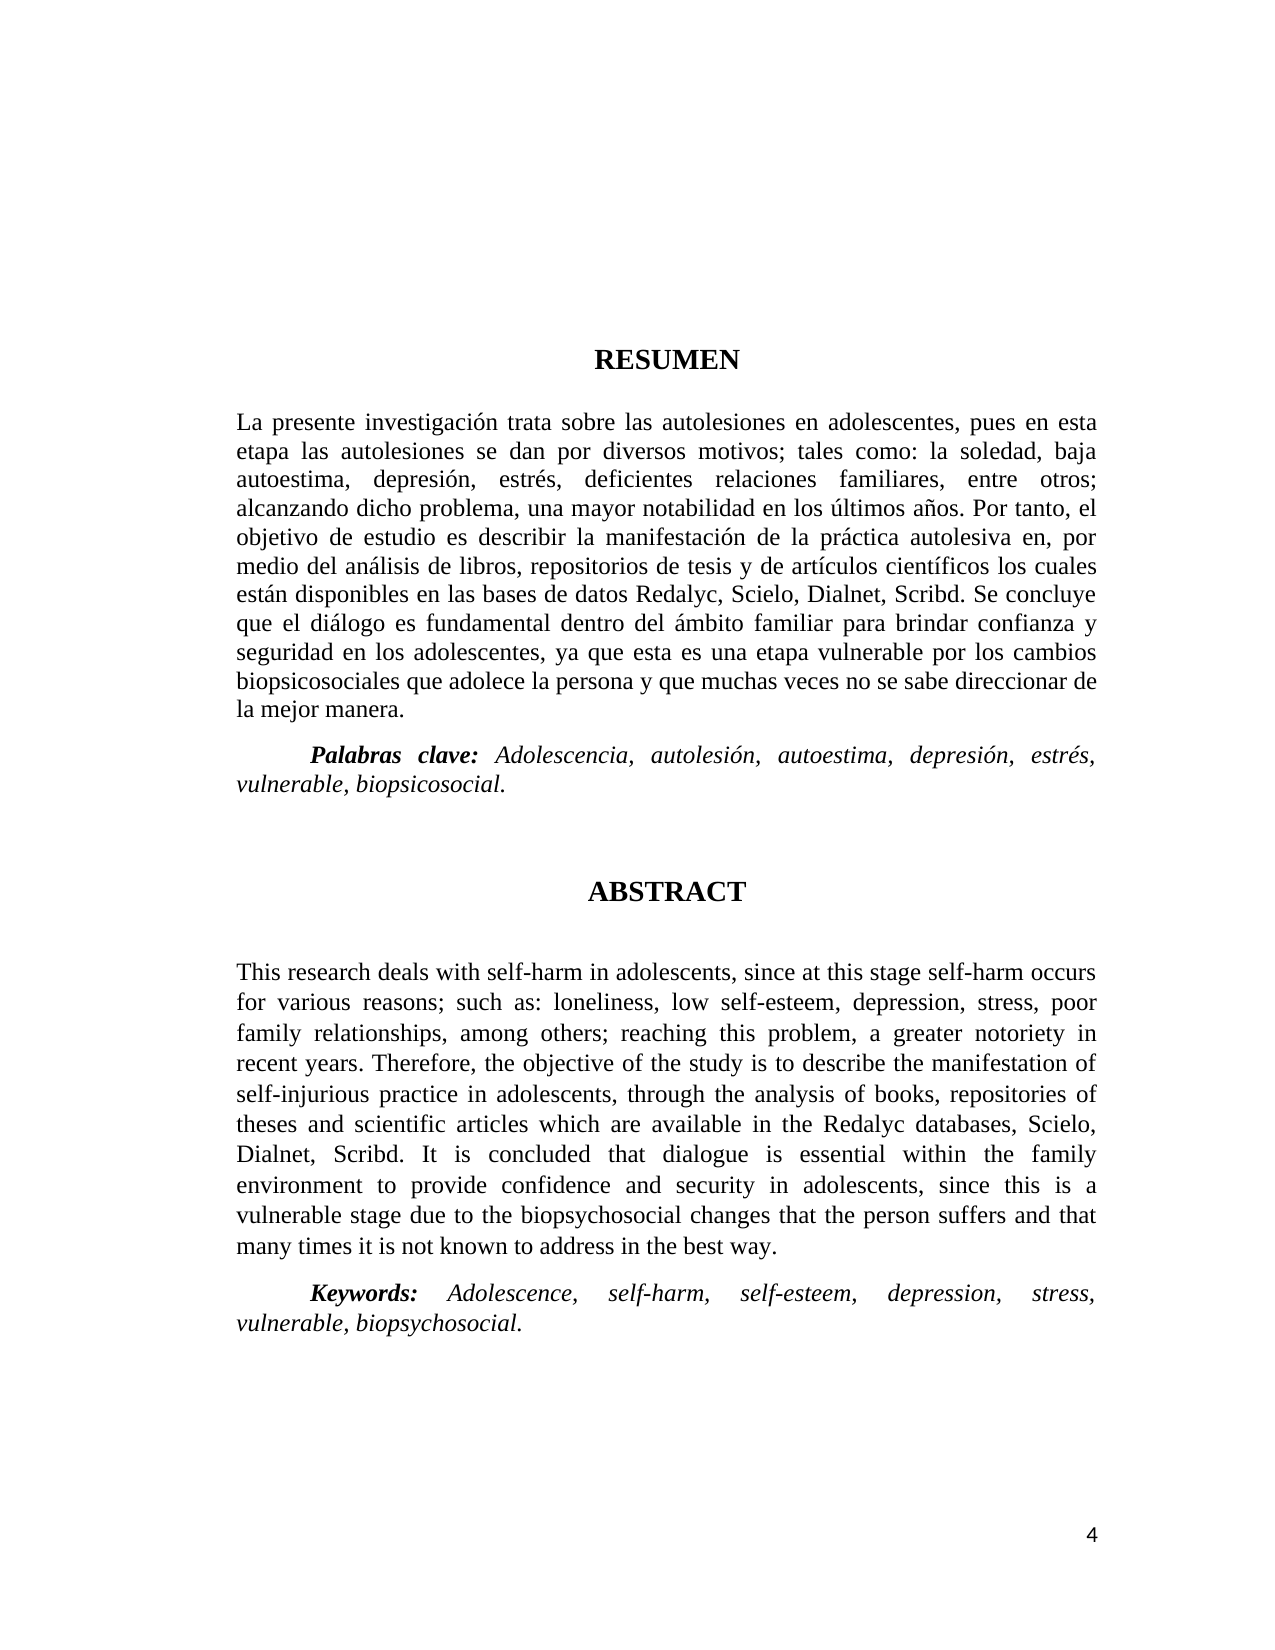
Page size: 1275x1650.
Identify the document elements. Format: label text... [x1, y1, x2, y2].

text Palabras clave: Adolescencia, autolesión, autoestima, depresión, estrés, vulnerable, biopsicosocial. [236, 740, 1098, 797]
subtitle ABSTRACT [236, 874, 1098, 908]
list La presente investigación trata sobre las autolesiones en adolescentes, pues en esta etapa las autolesiones se dan por diversos motivos; tales como: la soledad, baja autoestima, depresión, estrés, deficientes relaciones familiares, entre otros; alcanzando dicho problema, una mayor notabilidad en los últimos años. Por tanto, el objetivo de estudio es describir la manifestación de la práctica autolesiva en, por medio del análisis de libros, repositorios de tesis y de artículos científicos los cuales están disponibles en las bases de datos Redalyc, Scielo, Dialnet, Scribd. Se concluye que el diálogo es fundamental dentro del ámbito familiar para brindar confianza y seguridad en los adolescentes, ya que esta es una etapa vulnerable por los cambios biopsicosociales que adolece la persona y que muchas veces no se sabe direccionar de la mejor manera. [236, 407, 1098, 723]
text Keywords: Adolescence, self-harm, self-esteem, depression, stress, vulnerable, biopsychosocial. [236, 1278, 1098, 1337]
text This research deals with self-harm in adolescents, since at this stage self-harm occurs for various reasons; such as: loneliness, low self-esteem, depression, stress, poor family relationships, among others; reaching this problem, a greater notoriety in recent years. Therefore, the objective of the study is to describe the manifestation of self-injurious practice in adolescents, through the analysis of books, repositories of theses and scientific articles which are available in the Redalyc databases, Scielo, Dialnet, Scribd. It is concluded that dialogue is essential within the family environment to provide confidence and security in adolescents, since this is a vulnerable stage due to the biopsychosocial changes that the person suffers and that many times it is not known to address in the best way. [236, 957, 1098, 1259]
subtitle RESUMEN [236, 342, 1098, 376]
